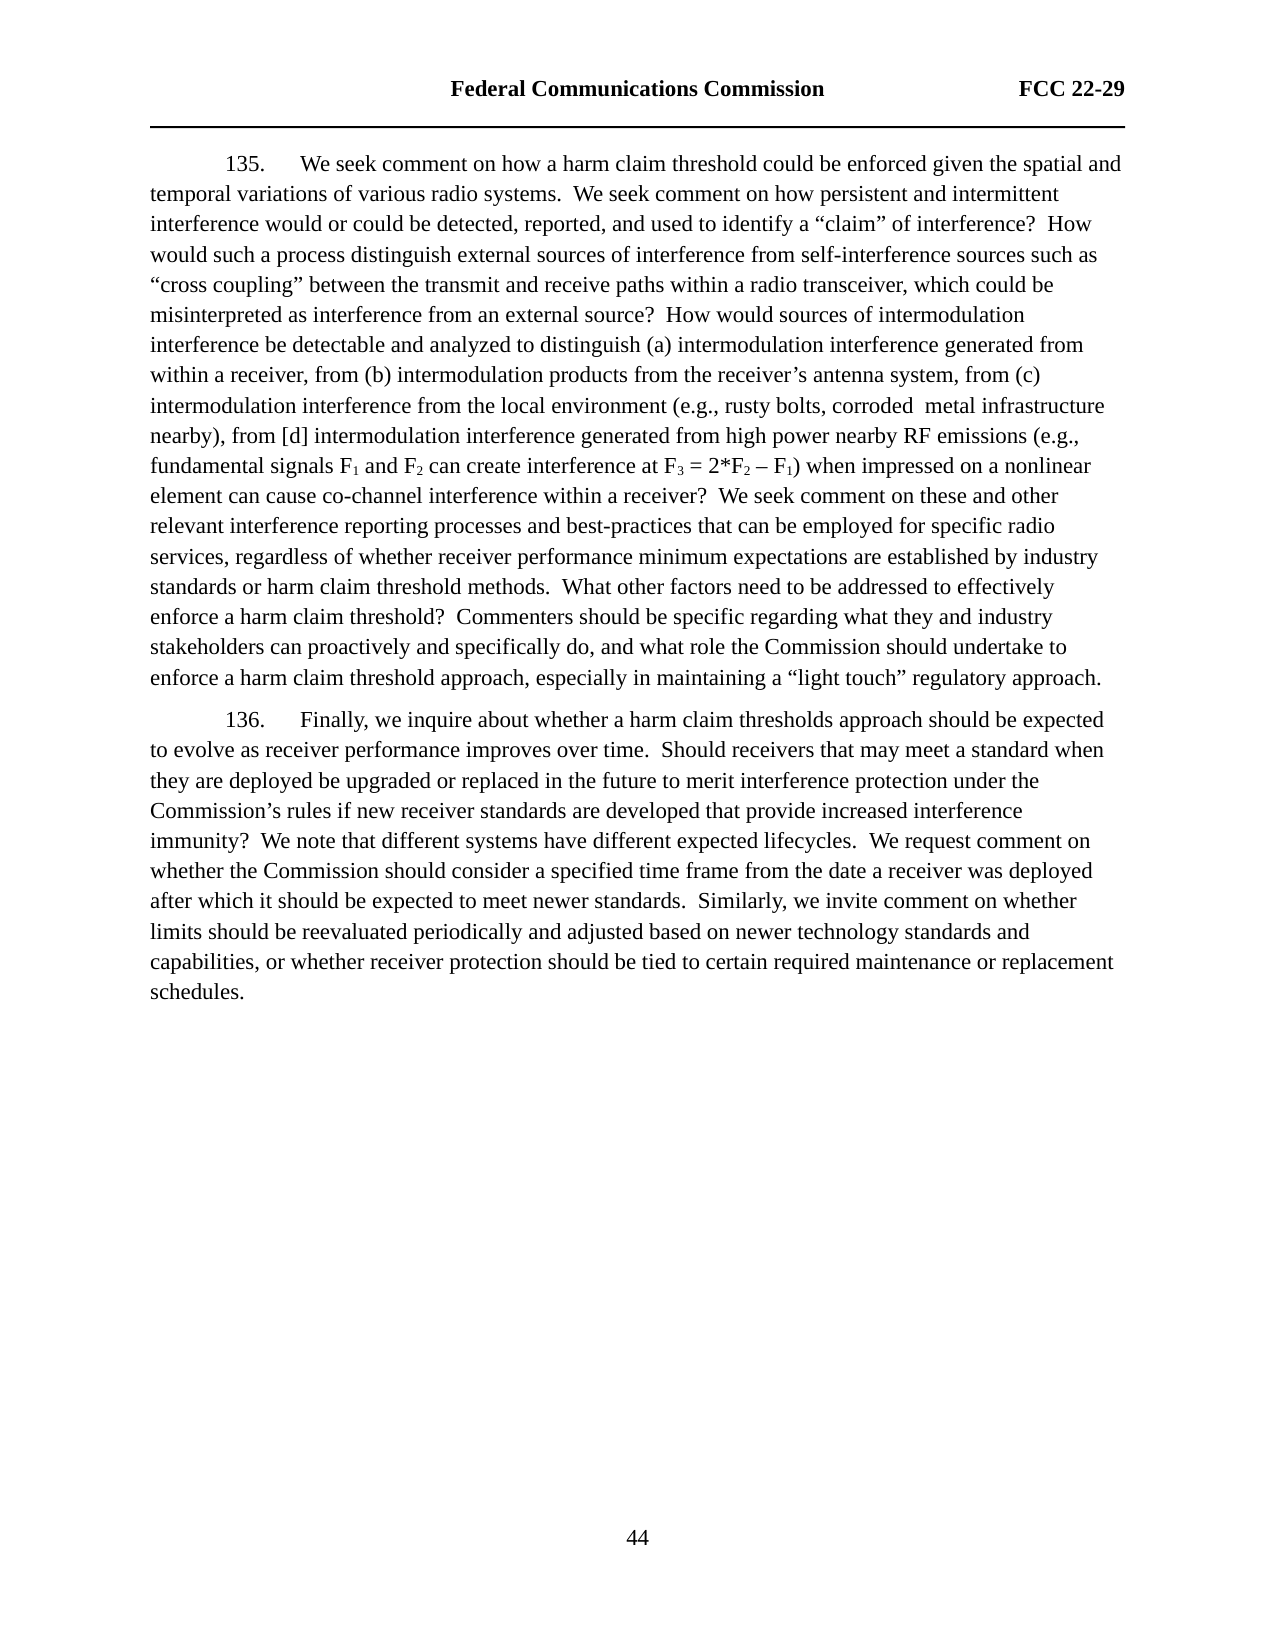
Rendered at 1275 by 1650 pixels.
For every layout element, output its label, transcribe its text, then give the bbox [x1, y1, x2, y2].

text Finally, we inquire about whether a harm claim thresholds approach should be expected to evolve as receiver performance improves over time. Should receivers that may meet a standard when they are deployed be upgraded or replaced in the future to merit interference protection under the Commission’s rules if new receiver standards are developed that provide increased interference immunity? We note that different systems have different expected lifecycles. We request comment on whether the Commission should consider a specified time frame from the date a receiver was deployed after which it should be expected to meet newer standards. Similarly, we invite comment on whether limits should be reevaluated periodically and adjusted based on newer technology standards and capabilities, or whether receiver protection should be tied to certain required maintenance or replacement schedules. [150, 706, 1125, 1004]
text We seek comment on how a harm claim threshold could be enforced given the spatial and temporal variations of various radio systems. We seek comment on how persistent and intermittent interference would or could be detected, reported, and used to identify a “claim” of interference? How would such a process distinguish external sources of interference from self-interference sources such as “cross coupling” between the transmit and receive paths within a radio transceiver, which could be misinterpreted as interference from an external source? How would sources of intermodulation interference be detectable and analyzed to distinguish (a) intermodulation interference generated from within a receiver, from (b) intermodulation products from the receiver’s antenna system, from (c) intermodulation interference from the local environment (e.g., rusty bolts, corroded metal infrastructure nearby), from [d] intermodulation interference generated from high power nearby RF emissions (e.g., fundamental signals F1 and F2 can create interference at F3 = 2*F2 – F1) when impressed on a nonlinear element can cause co-channel interference within a receiver? We seek comment on these and other relevant interference reporting processes and best-practices that can be employed for specific radio services, regardless of whether receiver performance minimum expectations are established by industry standards or harm claim threshold methods. What other factors need to be addressed to effectively enforce a harm claim threshold? Commenters should be specific regarding what they and industry stakeholders can proactively and specifically do, and what role the Commission should undertake to enforce a harm claim threshold approach, especially in maintaining a “light touch” regulatory approach. [150, 150, 1125, 690]
